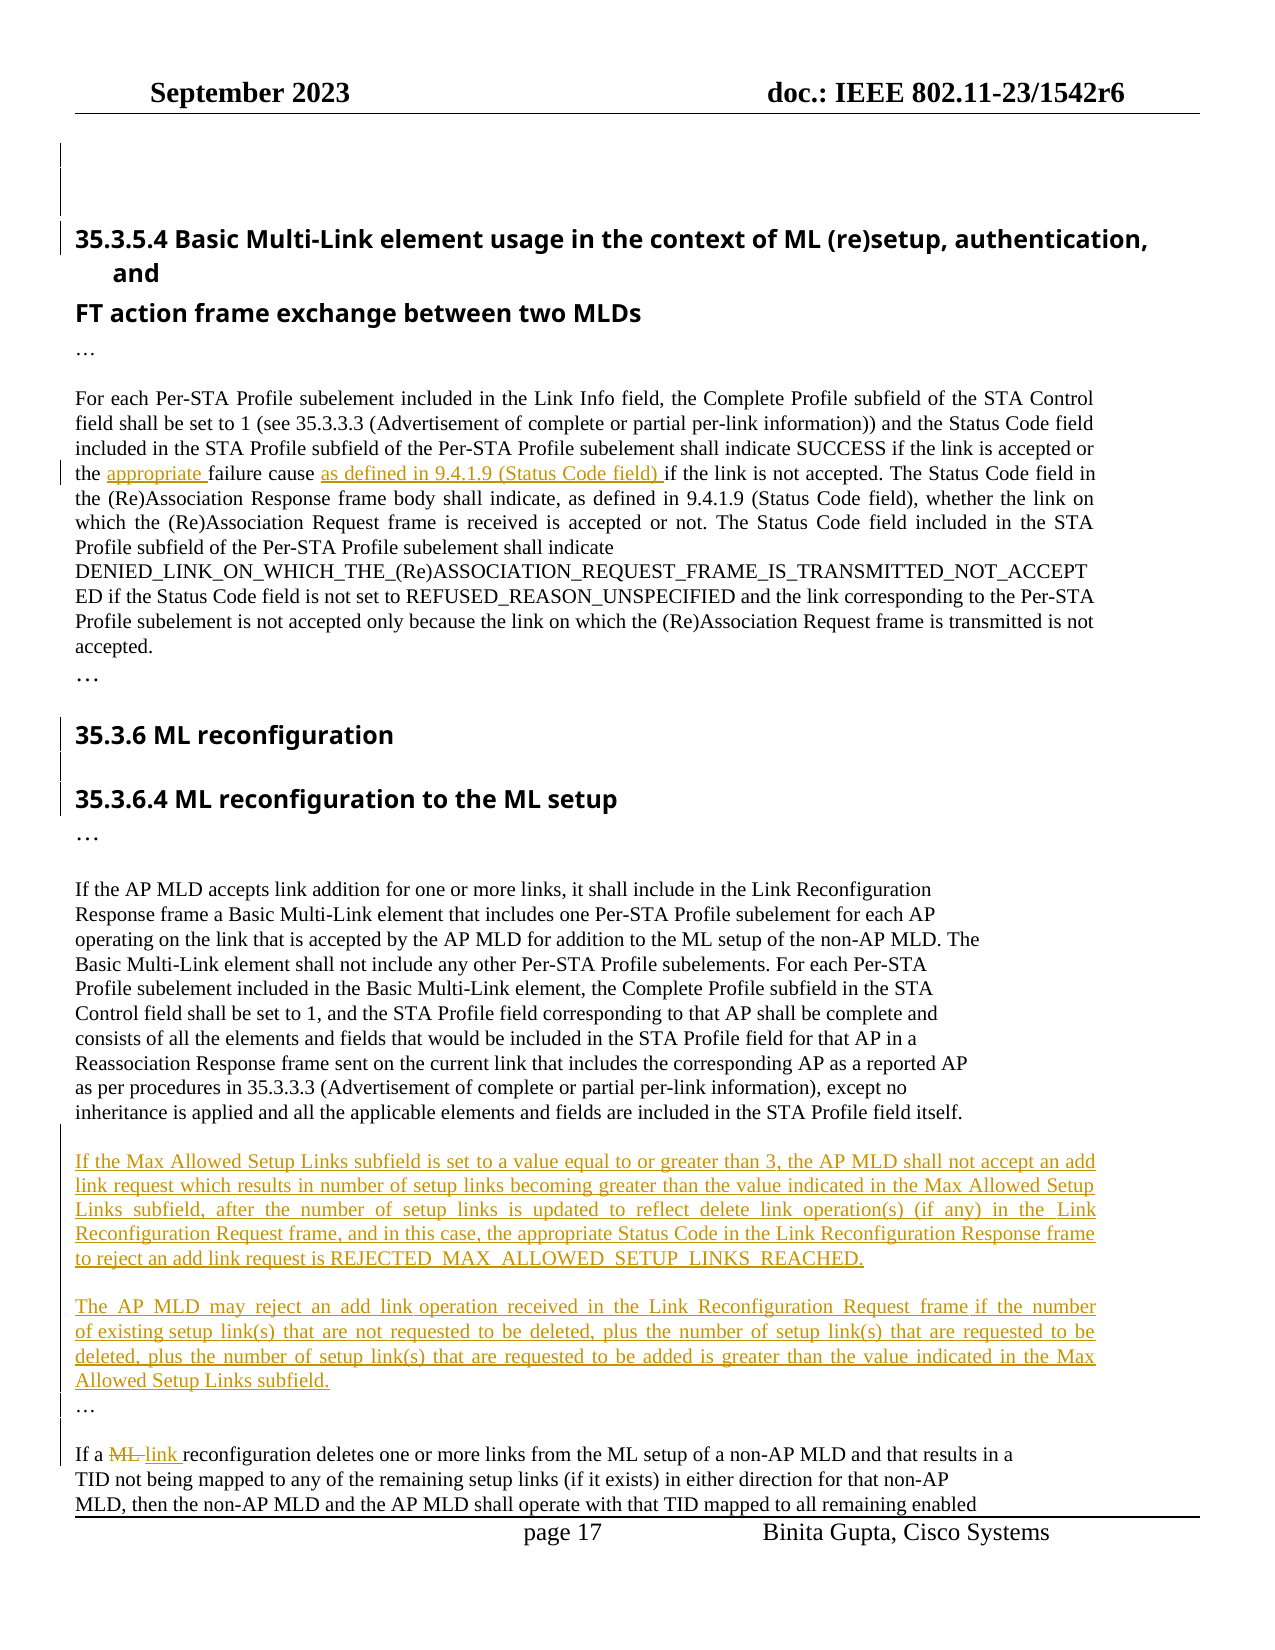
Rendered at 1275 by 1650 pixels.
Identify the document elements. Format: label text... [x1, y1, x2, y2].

text If a reconfiguration deletes one or more links from the ML setup of a non-AP MLD and that results in a [75, 1442, 1096, 1466]
text Response frame a Basic Multi-Link element that includes one Per-STA Profile subelement for each AP [75, 902, 1096, 926]
text operating on the link that is accepted by the AP MLD for addition to the ML setup of the non-AP MLD. The [75, 927, 1096, 951]
text as per procedures in 35.3.3.3 (Advertisement of complete or partial per-link information), except no [75, 1075, 1096, 1099]
text Reassociation Response frame sent on the current link that includes the corresponding AP as a reported AP [75, 1050, 1096, 1074]
text ﻿35.3.6.4 ML reconfiguration to the ML setup [75, 782, 1096, 816]
text MLD, then the non-AP MLD and the AP MLD shall operate with that TID mapped to all remaining enabled [75, 1492, 1096, 1516]
text ﻿35.3.6 ML reconfiguration [75, 717, 1096, 751]
text inheritance is applied and all the applicable elements and fields are included in the STA Profile field itself. [75, 1100, 1096, 1124]
text … [75, 658, 1096, 687]
text Control field shall be set to 1, and the STA Profile field corresponding to that AP shall be complete and [75, 1001, 1096, 1025]
text TID not being mapped to any of the remaining setup links (if it exists) in either direction for that non-AP [75, 1467, 1096, 1491]
text … [75, 817, 1096, 846]
text Basic Multi-Link element shall not include any other Per-STA Profile subelements. For each Per-STA [75, 952, 1096, 976]
subtitle 35.3.5.4 Basic Multi-Link element usage in the context of ML (re)setup, authentication, and [75, 221, 1200, 289]
text consists of all the elements and fields that would be included in the STA Profile field for that AP in a [75, 1026, 1096, 1050]
text ﻿If the AP MLD accepts link addition for one or more links, it shall include in the Link Reconfiguration [75, 876, 1096, 902]
subtitle FT action frame exchange between two MLDs [75, 296, 1200, 330]
text … [75, 336, 1096, 360]
text DENIED_LINK_ON_WHICH_THE_(Re)ASSOCIATION_REQUEST_FRAME_IS_TRANSMITTED_NOT_ACCEPTED if the Status Code field is not set to REFUSED_REASON_UNSPECIFIED and the link corresponding to the Per-STA Profile subelement is not accepted only because the link on which the (Re)Association Request frame is transmitted is not accepted. [75, 559, 1096, 658]
text Profile subelement included in the Basic Multi-Link element, the Complete Profile subfield in the STA [75, 976, 1096, 1000]
text ﻿For each Per-STA Profile subelement included in the Link Info field, the Complete Profile subfield of the STA Control field shall be set to 1 (see 35.3.3.3 (Advertisement of complete or partial per-link information)) and the Status Code field included in the STA Profile subfield of the Per-STA Profile subelement shall indicate SUCCESS if the link is accepted or the failure cause if the link is not accepted. The Status Code field in the (Re)Association Response frame body shall indicate, as defined in 9.4.1.9 (Status Code field), whether the link on which the (Re)Association Request frame is received is accepted or not. The Status Code field included in the STA Profile subfield of the Per-STA Profile subelement shall indicate [75, 385, 1096, 559]
text … [75, 1393, 1096, 1417]
